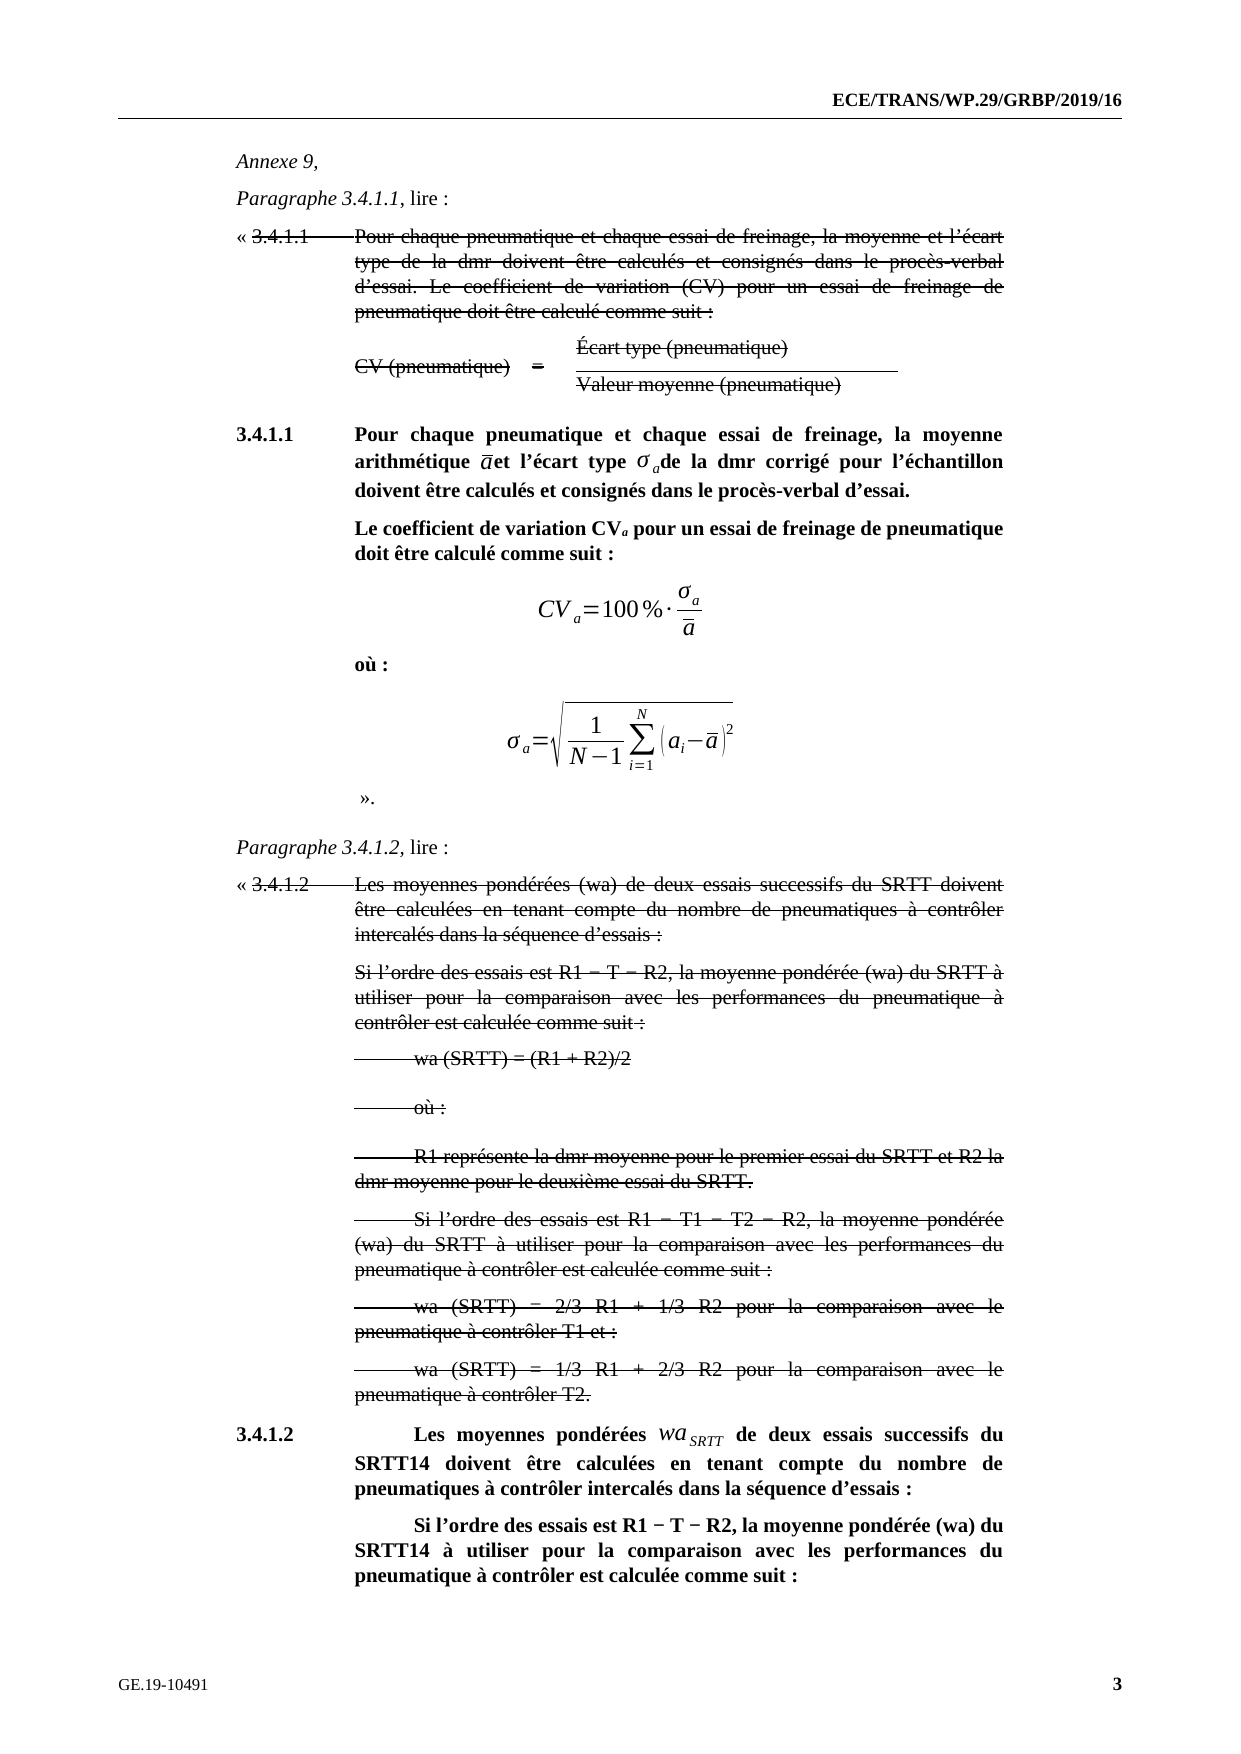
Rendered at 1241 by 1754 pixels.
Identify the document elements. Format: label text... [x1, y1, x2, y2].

text ». [354, 785, 1004, 809]
text Si l’ordre des essais est R1 − T − R2, la moyenne pondérée (wa) du SRTT à utiliser pour la comparaison avec les performances du pneumatique à contrôler est calculée comme suit : [354, 974, 1004, 998]
text Si l’ordre des essais est R1 − T1 − T2 − R2, la moyenne pondérée (wa) du SRTT à utiliser pour la comparaison avec les performances du pneumatique à contrôler est calculée comme suit : [354, 1246, 1004, 1281]
table_cell Valeur moyenne (pneumatique) [576, 372, 898, 421]
text Paragraphe 3.4.1.2, lire : [236, 834, 1004, 859]
table_header CV (pneumatique) [354, 335, 532, 421]
text « 3.4.1.2 Les moyennes pondérées (wa) de deux essais successifs du SRTT doivent être calculées en tenant compte du nombre de pneumatiques à contrôler intercalés dans la séquence d’essais : [236, 871, 1004, 946]
table_header Écart type (pneumatique) [576, 335, 898, 371]
text 3.4.1.1 Pour chaque pneumatique et chaque essai de freinage, la moyenne arithmétique et l’écart type de la dmr corrigé pour l’échantillon doivent être calculés et consignés dans le procès-verbal d’essai. [236, 421, 1004, 502]
text R1 représente la dmr moyenne pour le premier essai du SRTT et R2 la dmr moyenne pour le deuxième essai du SRTT. [354, 1143, 1004, 1157]
text wa (SRTT) = (R1 + R2)/2 [354, 1046, 1004, 1070]
table_header = [532, 335, 576, 421]
text Si l’ordre des essais est R1 − T − R2, la moyenne pondérée (wa) du SRTT14 à utiliser pour la comparaison avec les performances du pneumatique à contrôler est calculée comme suit : [354, 1512, 1004, 1587]
text Si l’ordre des essais est R1 − T1 − T2 − R2, la moyenne pondérée (wa) du SRTT à utiliser pour la comparaison avec les performances du pneumatique à contrôler est calculée comme suit : [354, 1221, 1004, 1245]
text Annexe 9, [236, 148, 1004, 173]
text où : [354, 652, 1004, 676]
text wa (SRTT) = 1/3 R1 + 2/3 R2 pour la comparaison avec le pneumatique à contrôler T2. [354, 1371, 1004, 1406]
text R1 représente la dmr moyenne pour le premier essai du SRTT et R2 la dmr moyenne pour le deuxième essai du SRTT. [354, 1159, 1004, 1193]
text wa (SRTT) = 1/3 R1 + 2/3 R2 pour la comparaison avec le pneumatique à contrôler T2. [354, 1356, 1004, 1370]
text Si l’ordre des essais est R1 − T − R2, la moyenne pondérée (wa) du SRTT à utiliser pour la comparaison avec les performances du pneumatique à contrôler est calculée comme suit : [354, 999, 1004, 1034]
text 3.4.1.2 Les moyennes pondérées de deux essais successifs du SRTT14 doivent être calculées en tenant compte du nombre de pneumatiques à contrôler intercalés dans la séquence d’essais : [236, 1418, 1004, 1500]
text Le coefficient de variation CVa pour un essai de freinage de pneumatique doit être calculé comme suit : [354, 514, 1004, 564]
text Paragraphe 3.4.1.1, lire : [236, 185, 1004, 210]
text wa (SRTT) = 2/3 R1 + 1/3 R2 pour la comparaison avec le pneumatique à contrôler T1 et : [354, 1309, 1004, 1343]
text wa (SRTT) = 2/3 R1 + 1/3 R2 pour la comparaison avec le pneumatique à contrôler T1 et : [354, 1293, 1004, 1307]
text où : [354, 1095, 1004, 1119]
text « 3.4.1.1 Pour chaque pneumatique et chaque essai de freinage, la moyenne et l’écart type de la dmr doivent être calculés et consignés dans le procès-verbal d’essai. Le coefficient de variation (CV) pour un essai de freinage de pneumatique doit être calculé comme suit : [236, 223, 1004, 323]
